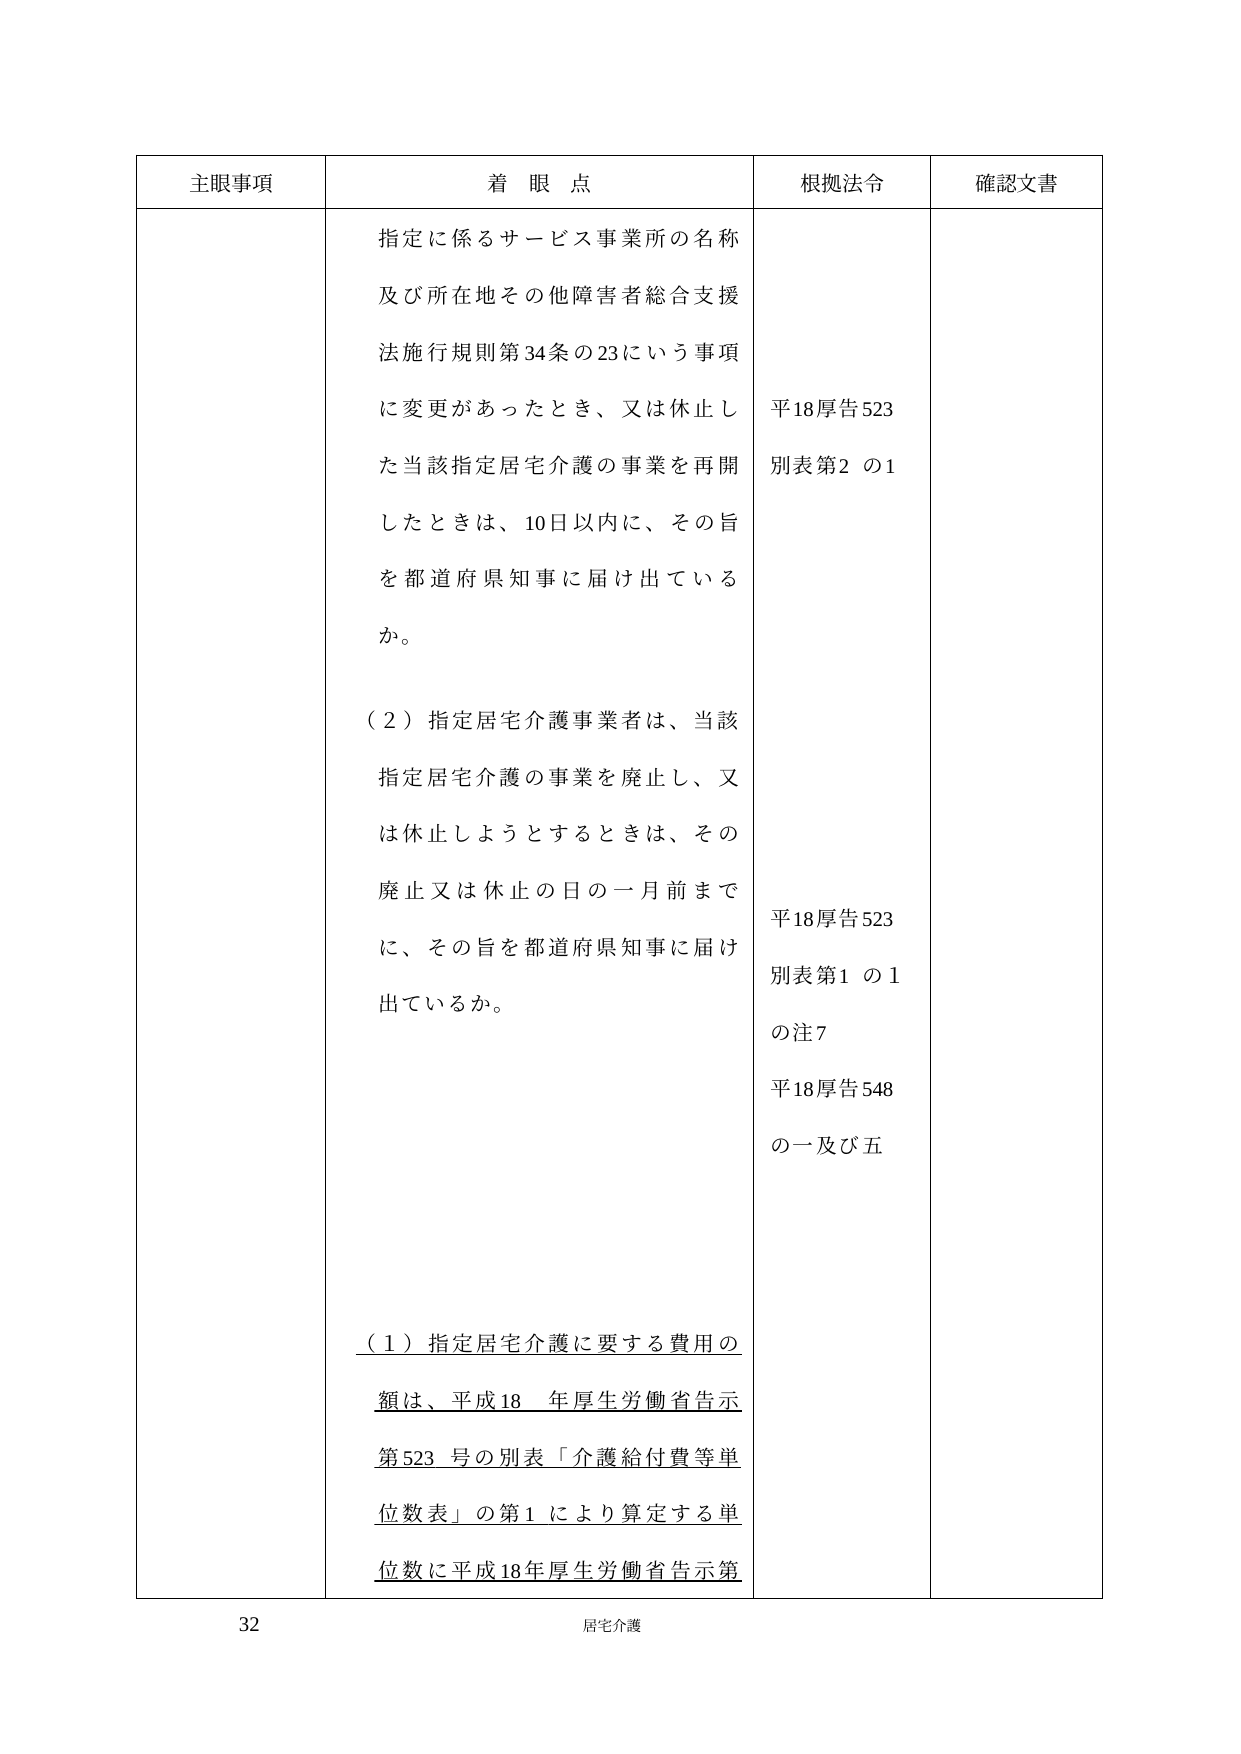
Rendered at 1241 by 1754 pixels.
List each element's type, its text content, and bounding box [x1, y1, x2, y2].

table_header 着 眼 点 [326, 156, 753, 208]
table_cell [137, 209, 325, 1598]
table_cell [931, 209, 1102, 1598]
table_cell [326, 209, 753, 1598]
table_header 主眼事項 [137, 156, 325, 208]
table_header 根拠法令 [754, 156, 930, 208]
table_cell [754, 209, 930, 1598]
table_header 確認文書 [931, 156, 1102, 208]
